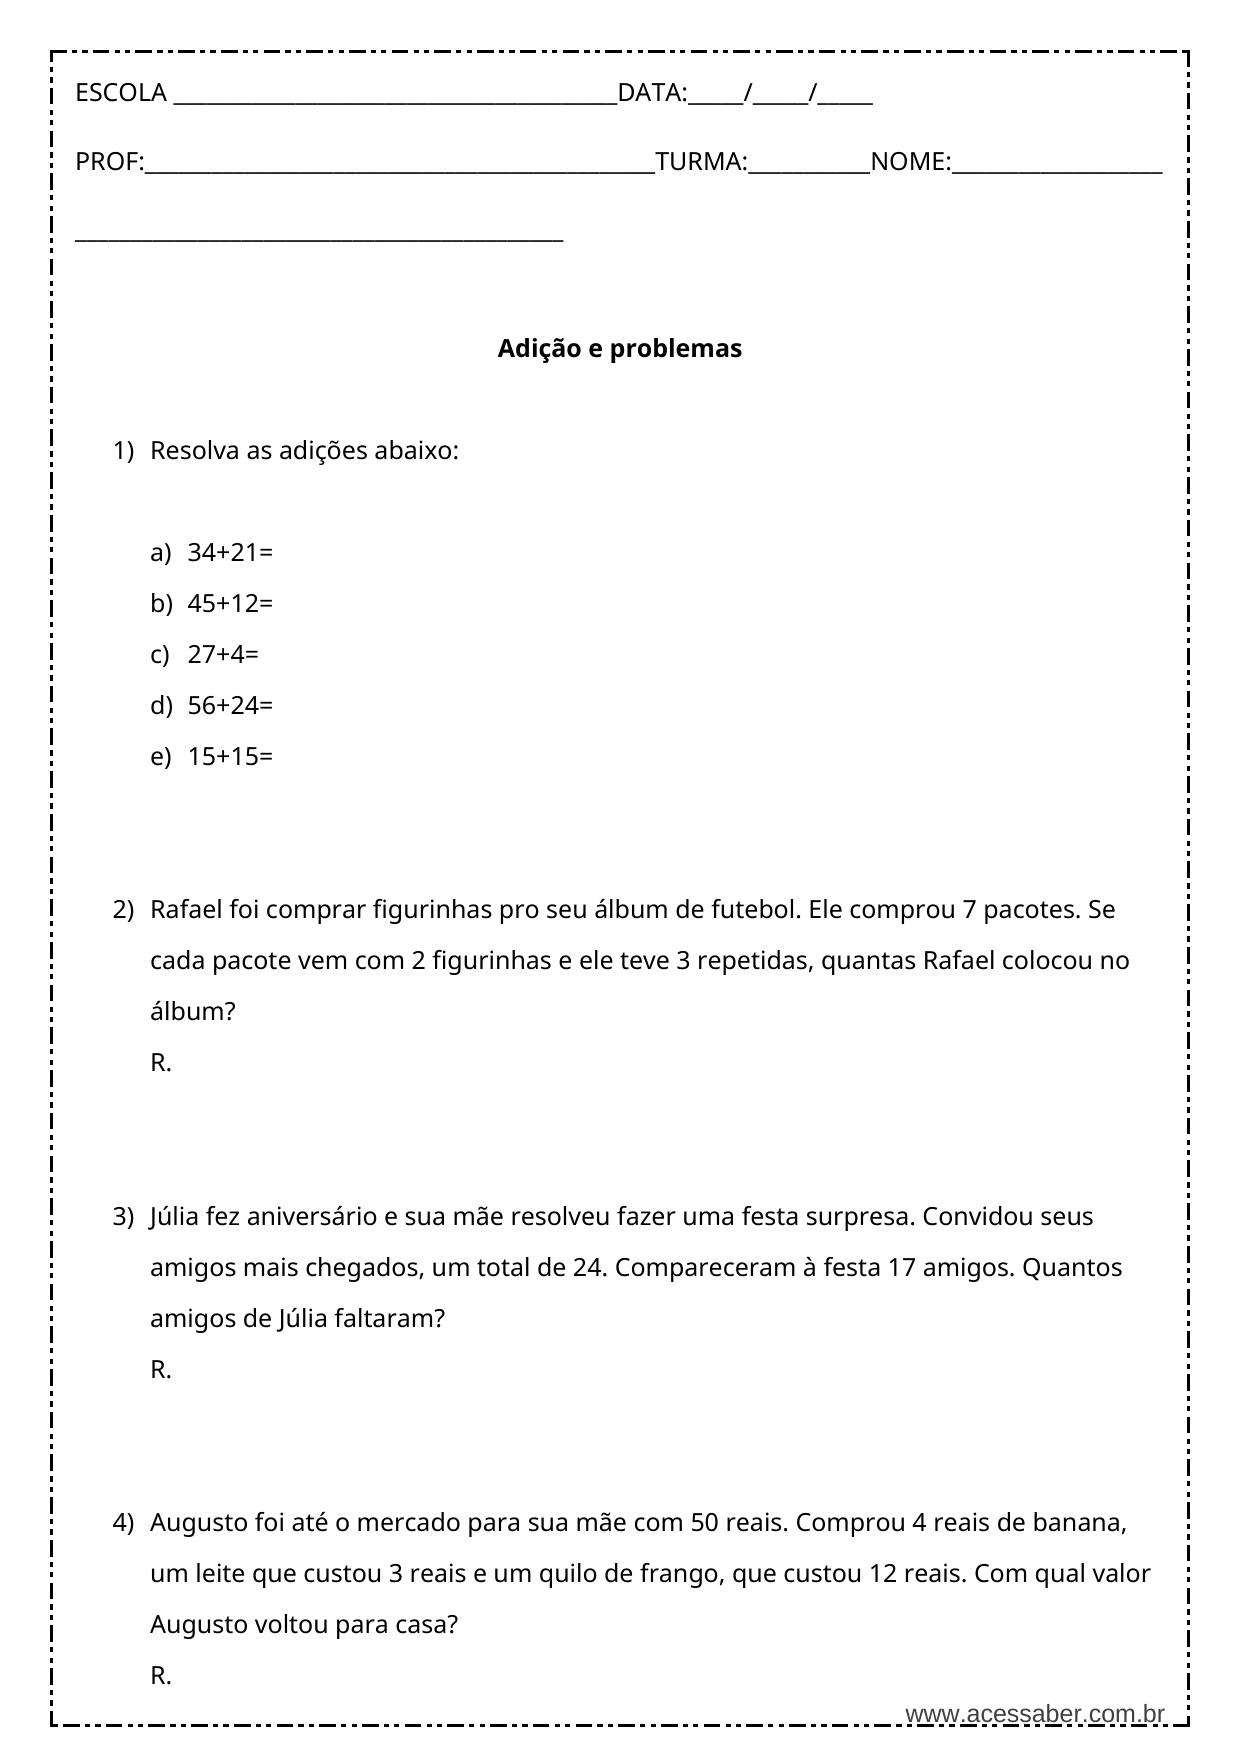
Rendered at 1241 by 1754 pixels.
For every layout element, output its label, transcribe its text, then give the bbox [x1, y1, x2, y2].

list Júlia fez aniversário e sua mãe resolveu fazer uma festa surpresa. Convidou seus amigos mais chegados, um total de 24. Compareceram à festa 17 amigos. Quantos amigos de Júlia faltaram? [112, 1198, 1165, 1334]
text ESCOLA ________________________________________DATA:_____/_____/_____ [75, 75, 1165, 109]
list R. [150, 1351, 1165, 1385]
text Adição e problemas [75, 330, 1165, 364]
list 27+4= [150, 637, 1165, 671]
list Rafael foi comprar figurinhas pro seu álbum de futebol. Ele comprou 7 pacotes. Se cada pacote vem com 2 figurinhas e ele teve 3 repetidas, quantas Rafael colocou no álbum? [112, 892, 1165, 1028]
list R. [150, 1657, 1165, 1692]
list Resolva as adições abaixo: [112, 432, 1165, 467]
list 34+21= [150, 534, 1165, 569]
list 45+12= [150, 586, 1165, 620]
list R. [150, 1045, 1165, 1079]
text PROF:______________________________________________TURMA:___________NOME:_______________________________________________________________ [75, 143, 1165, 245]
list 56+24= [150, 688, 1165, 722]
list 15+15= [150, 739, 1165, 773]
list Augusto foi até o mercado para sua mãe com 50 reais. Comprou 4 reais de banana, um leite que custou 3 reais e um quilo de frango, que custou 12 reais. Com qual valor Augusto voltou para casa? [112, 1504, 1165, 1641]
